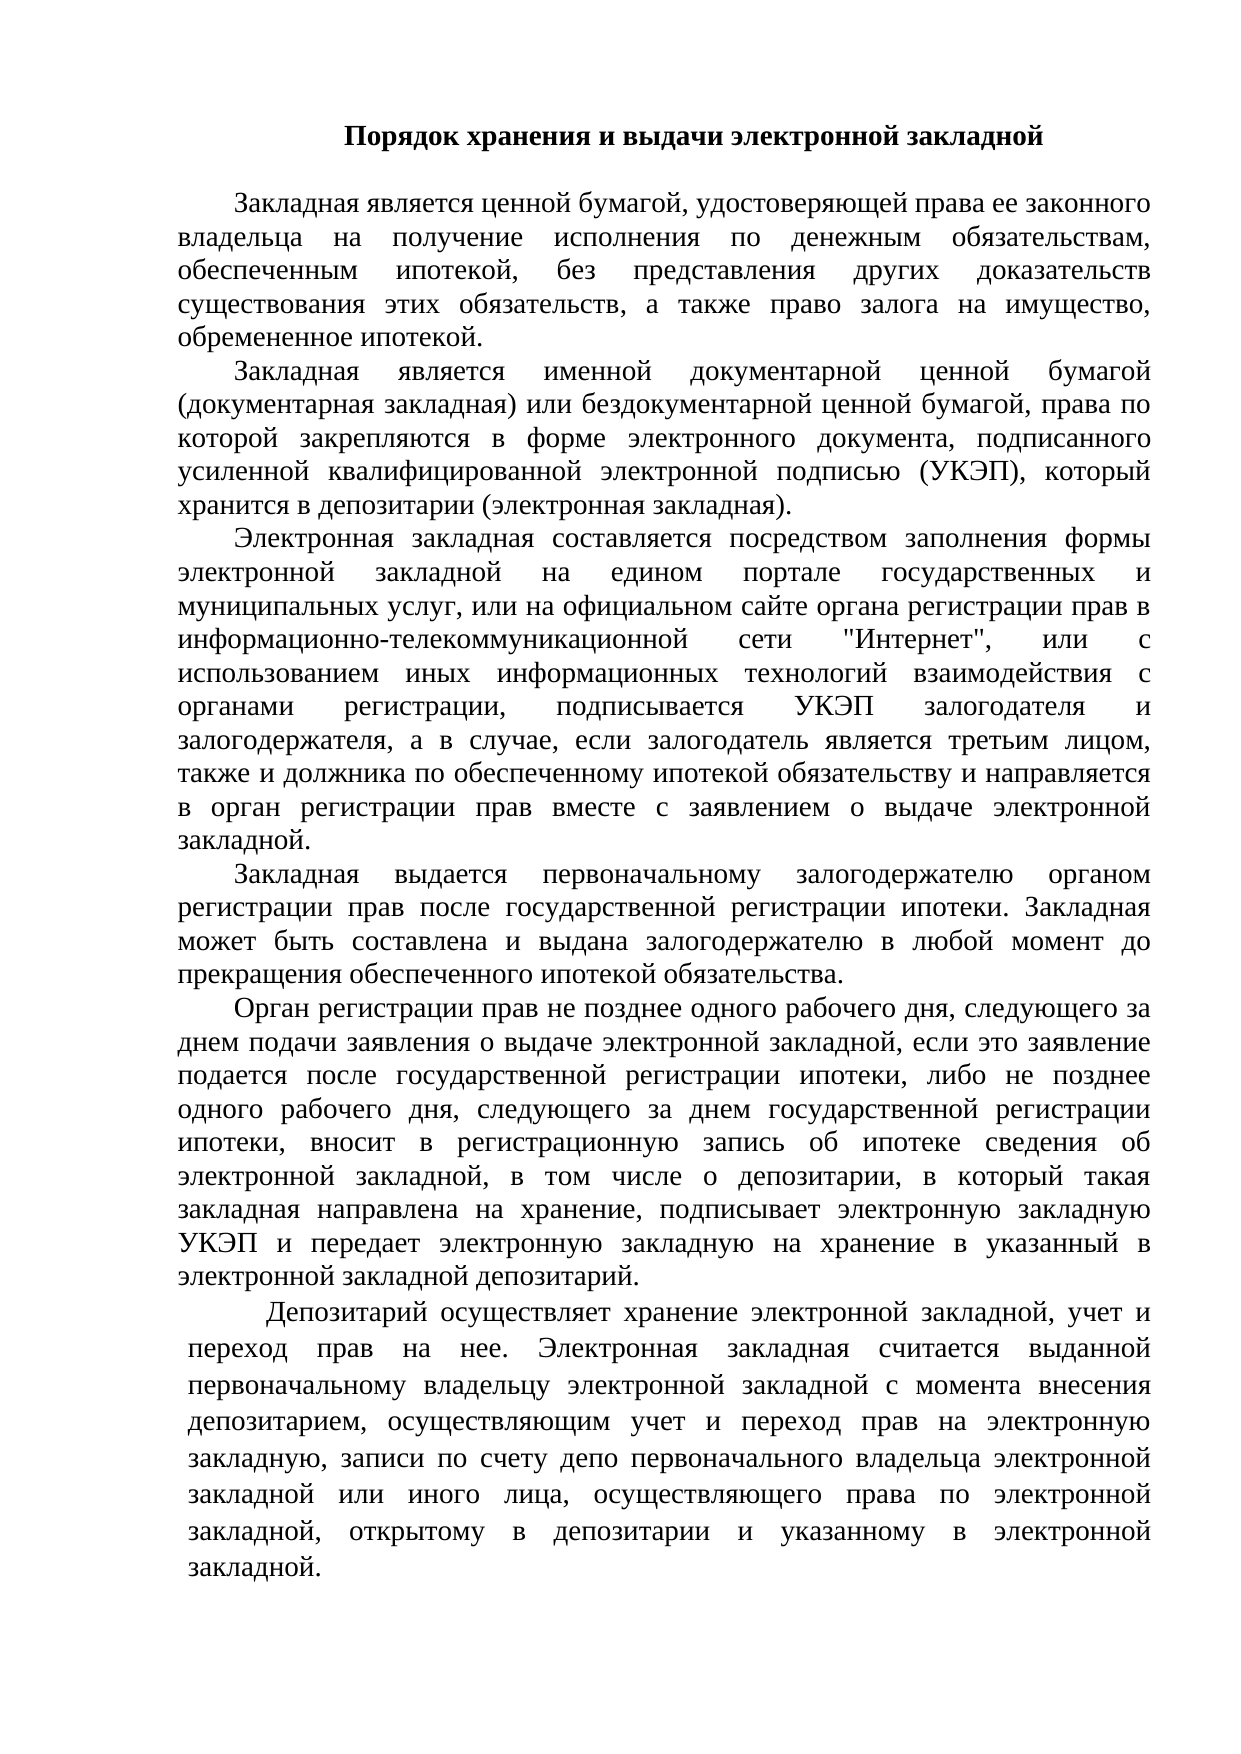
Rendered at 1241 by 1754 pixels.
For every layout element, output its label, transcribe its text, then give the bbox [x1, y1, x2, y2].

text Депозитарий осуществляет хранение электронной закладной, учет и переход прав на нее. Электронная закладная считается выданной первоначальному владельцу электронной закладной с момента внесения депозитарием, осуществляющим учет и переход прав на электронную закладную, записи по счету депо первоначального владельца электронной закладной или иного лица, осуществляющего права по электронной закладной, открытому в депозитарии и указанному в электронной закладной. [188, 1292, 1152, 1584]
text Закладная выдается первоначальному залогодержателю органом регистрации прав после государственной регистрации ипотеки. Закладная может быть составлена и выдана залогодержателю в любой момент до прекращения обеспеченного ипотекой обязательства. [177, 856, 1152, 990]
text Порядок хранения и выдачи электронной закладной [177, 118, 1152, 152]
text Закладная является ценной бумагой, удостоверяющей права ее законного владельца на получение исполнения по денежным обязательствам, обеспеченным ипотекой, без представления других доказательств существования этих обязательств, а также право залога на имущество, обремененное ипотекой. [177, 185, 1152, 353]
text Электронная закладная составляется посредством заполнения формы электронной закладной на едином портале государственных и муниципальных услуг, или на официальном сайте органа регистрации прав в информационно-телекоммуникационной сети "Интернет", или с использованием иных информационных технологий взаимодействия с органами регистрации, подписывается УКЭП залогодателя и залогодержателя, а в случае, если залогодатель является третьим лицом, также и должника по обеспеченному ипотекой обязательству и направляется в орган регистрации прав вместе с заявлением о выдаче электронной закладной. [177, 521, 1152, 856]
text Закладная является именной документарной ценной бумагой (документарная закладная) или бездокументарной ценной бумагой, права по которой закрепляются в форме электронного документа, подписанного усиленной квалифицированной электронной подписью (УКЭП), который хранится в депозитарии (электронная закладная). [177, 353, 1152, 521]
text Орган регистрации прав не позднее одного рабочего дня, следующего за днем подачи заявления о выдаче электронной закладной, если это заявление подается после государственной регистрации ипотеки, либо не позднее одного рабочего дня, следующего за днем государственной регистрации ипотеки, вносит в регистрационную запись об ипотеке сведения об электронной закладной, в том числе о депозитарии, в который такая закладная направлена на хранение, подписывает электронную закладную УКЭП и передает электронную закладную на хранение в указанный в электронной закладной депозитарий. [177, 990, 1152, 1292]
